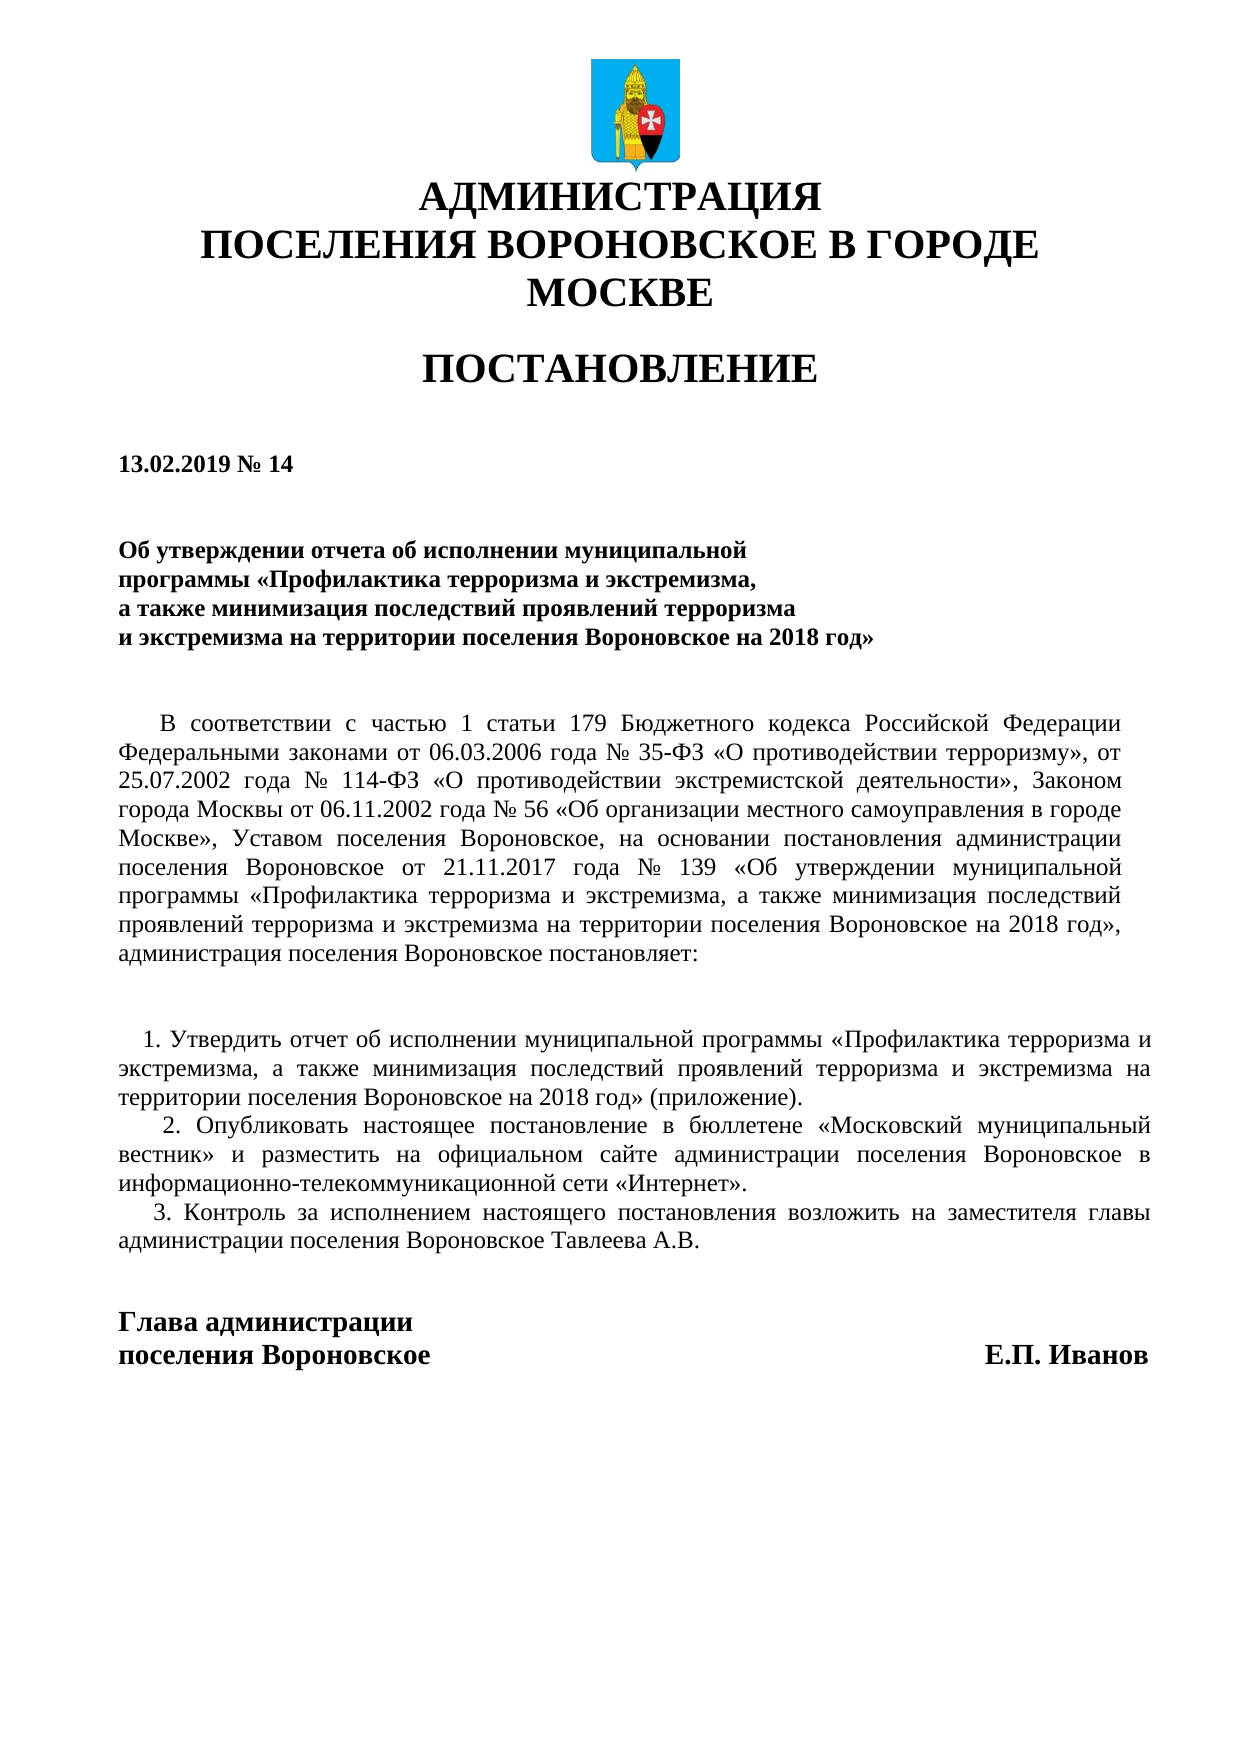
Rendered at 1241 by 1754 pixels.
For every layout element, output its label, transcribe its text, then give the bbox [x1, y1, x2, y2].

text и экстремизма на территории поселения Вороновское на 2018 год» [118, 622, 1122, 650]
text 1. Утвердить отчет об исполнении муниципальной программы «Профилактика терроризма и экстремизма, а также минимизация последствий проявлений терроризма и экстремизма на территории поселения Вороновское на 2018 год» (приложение). [118, 1024, 1152, 1110]
picture [591, 59, 680, 172]
text В соответствии с частью 1 статьи 179 Бюджетного кодекса Российской Федерации Федеральными законами от 06.03.2006 года № 35-ФЗ «О противодействии терроризму», от 25.07.2002 года № 114-ФЗ «О противодействии экстремистской деятельности», Законом города Москвы от 06.11.2002 года № 56 «Об организации местного самоуправления в городе Москве», Уставом поселения Вороновское, на основании постановления администрации поселения Вороновское от 21.11.2017 года № 139 «Об утверждении муниципальной программы «Профилактика терроризма и экстремизма, а также минимизация последствий проявлений терроризма и экстремизма на территории поселения Вороновское на 2018 год», администрация поселения Вороновское постановляет: [118, 708, 1122, 967]
list 2. Опубликовать настоящее постановление в бюллетене «Московский муниципальный вестник» и разместить на официальном сайте администрации поселения Вороновское в информационно-телекоммуникационной сети «Интернет». [118, 1110, 1152, 1197]
text АДМИНИСТРАЦИЯ [118, 171, 1122, 219]
list 3. Контроль за исполнением настоящего постановления возложить на заместителя главы администрации поселения Вороновское Тавлеева А.В. [118, 1197, 1152, 1254]
text Об утверждении отчета об исполнении муниципальной [118, 535, 1122, 564]
text 13.02.2019 № 14 [118, 449, 1122, 478]
text а также минимизация последствий проявлений терроризма [118, 593, 1122, 622]
text ПОСЕЛЕНИЯ ВОРОНОВСКОЕ В ГОРОДЕ МОСКВЕ [118, 219, 1122, 315]
text программы «Профилактика терроризма и экстремизма, [118, 564, 1122, 593]
text поселения Вороновское Е.П. Иванов [118, 1337, 1152, 1399]
text ПОСТАНОВЛЕНИЕ [118, 344, 1122, 392]
text Глава администрации [118, 1304, 1122, 1337]
